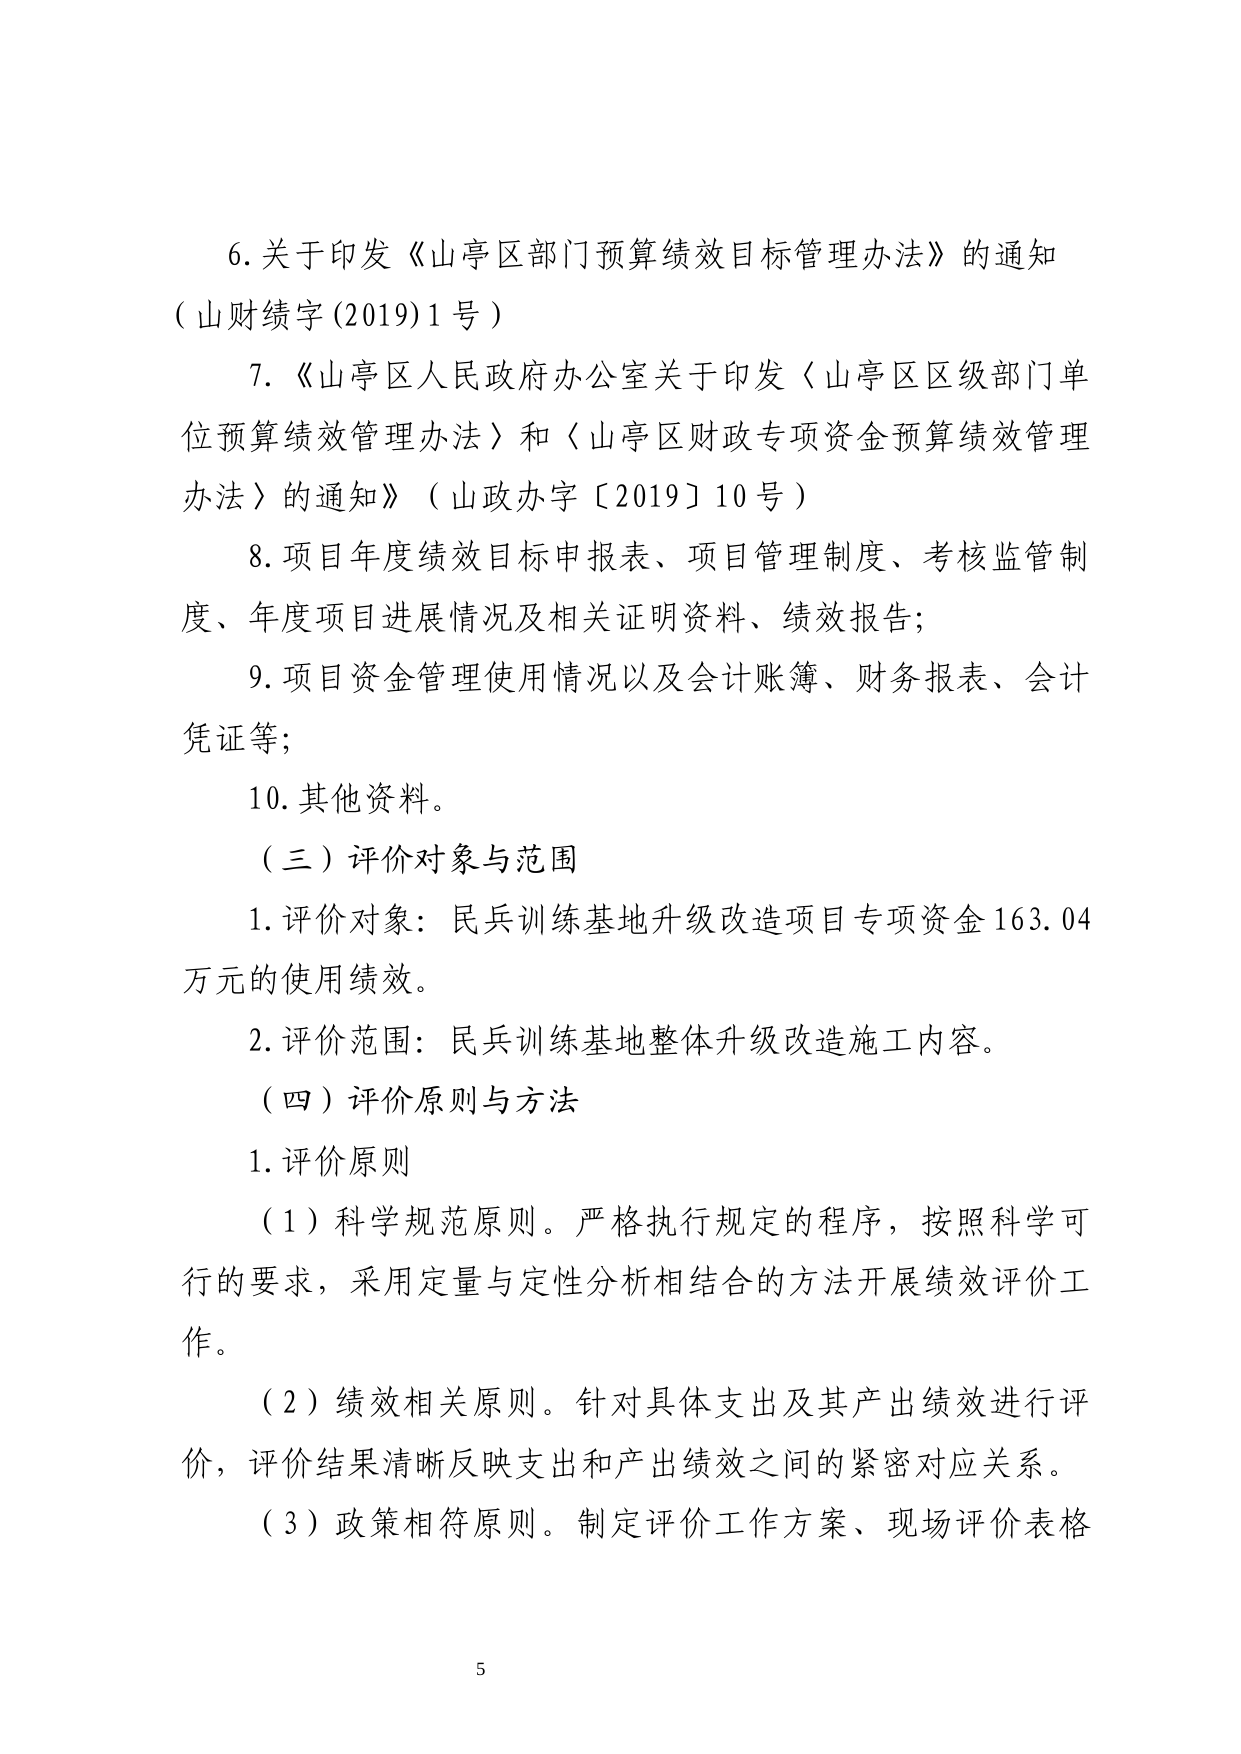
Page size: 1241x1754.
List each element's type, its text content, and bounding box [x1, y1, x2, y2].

text （三）评价对象与范围 [180, 823, 1092, 883]
text 8.项目年度绩效目标申报表、项目管理制度、考核监管制度、年度项目进展情况及相关证明资料、绩效报告； [180, 521, 1092, 641]
text 2.评价范围：民兵训练基地整体升级改造施工内容。 [180, 1004, 1092, 1064]
text （1）科学规范原则。严格执行规定的程序，按照科学可行的要求，采用定量与定性分析相结合的方法开展绩效评价工作。 [180, 1185, 1092, 1366]
text 1.评价对象：民兵训练基地升级改造项目专项资金163.04万元的使用绩效。 [180, 883, 1092, 1004]
text 7.《山亭区人民政府办公室关于印发〈山亭区区级部门单位预算绩效管理办法〉和〈山亭区财政专项资金预算绩效管理办法〉的通知》（山政办字〔2019〕10号） [180, 339, 1092, 521]
text （2）绩效相关原则。针对具体支出及其产出绩效进行评价，评价结果清晰反映支出和产出绩效之间的紧密对应关系。 [180, 1366, 1092, 1487]
text 10.其他资料。 [180, 762, 1092, 823]
text 9.项目资金管理使用情况以及会计账簿、财务报表、会计凭证等； [180, 641, 1092, 762]
text 1.评价原则 [180, 1125, 1092, 1185]
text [180, 1487, 1092, 1548]
text （四）评价原则与方法 [180, 1064, 1092, 1125]
text 6.关于印发《山亭区部门预算绩效目标管理办法》的通知 （山财绩字(2019)1号） [159, 218, 1092, 339]
